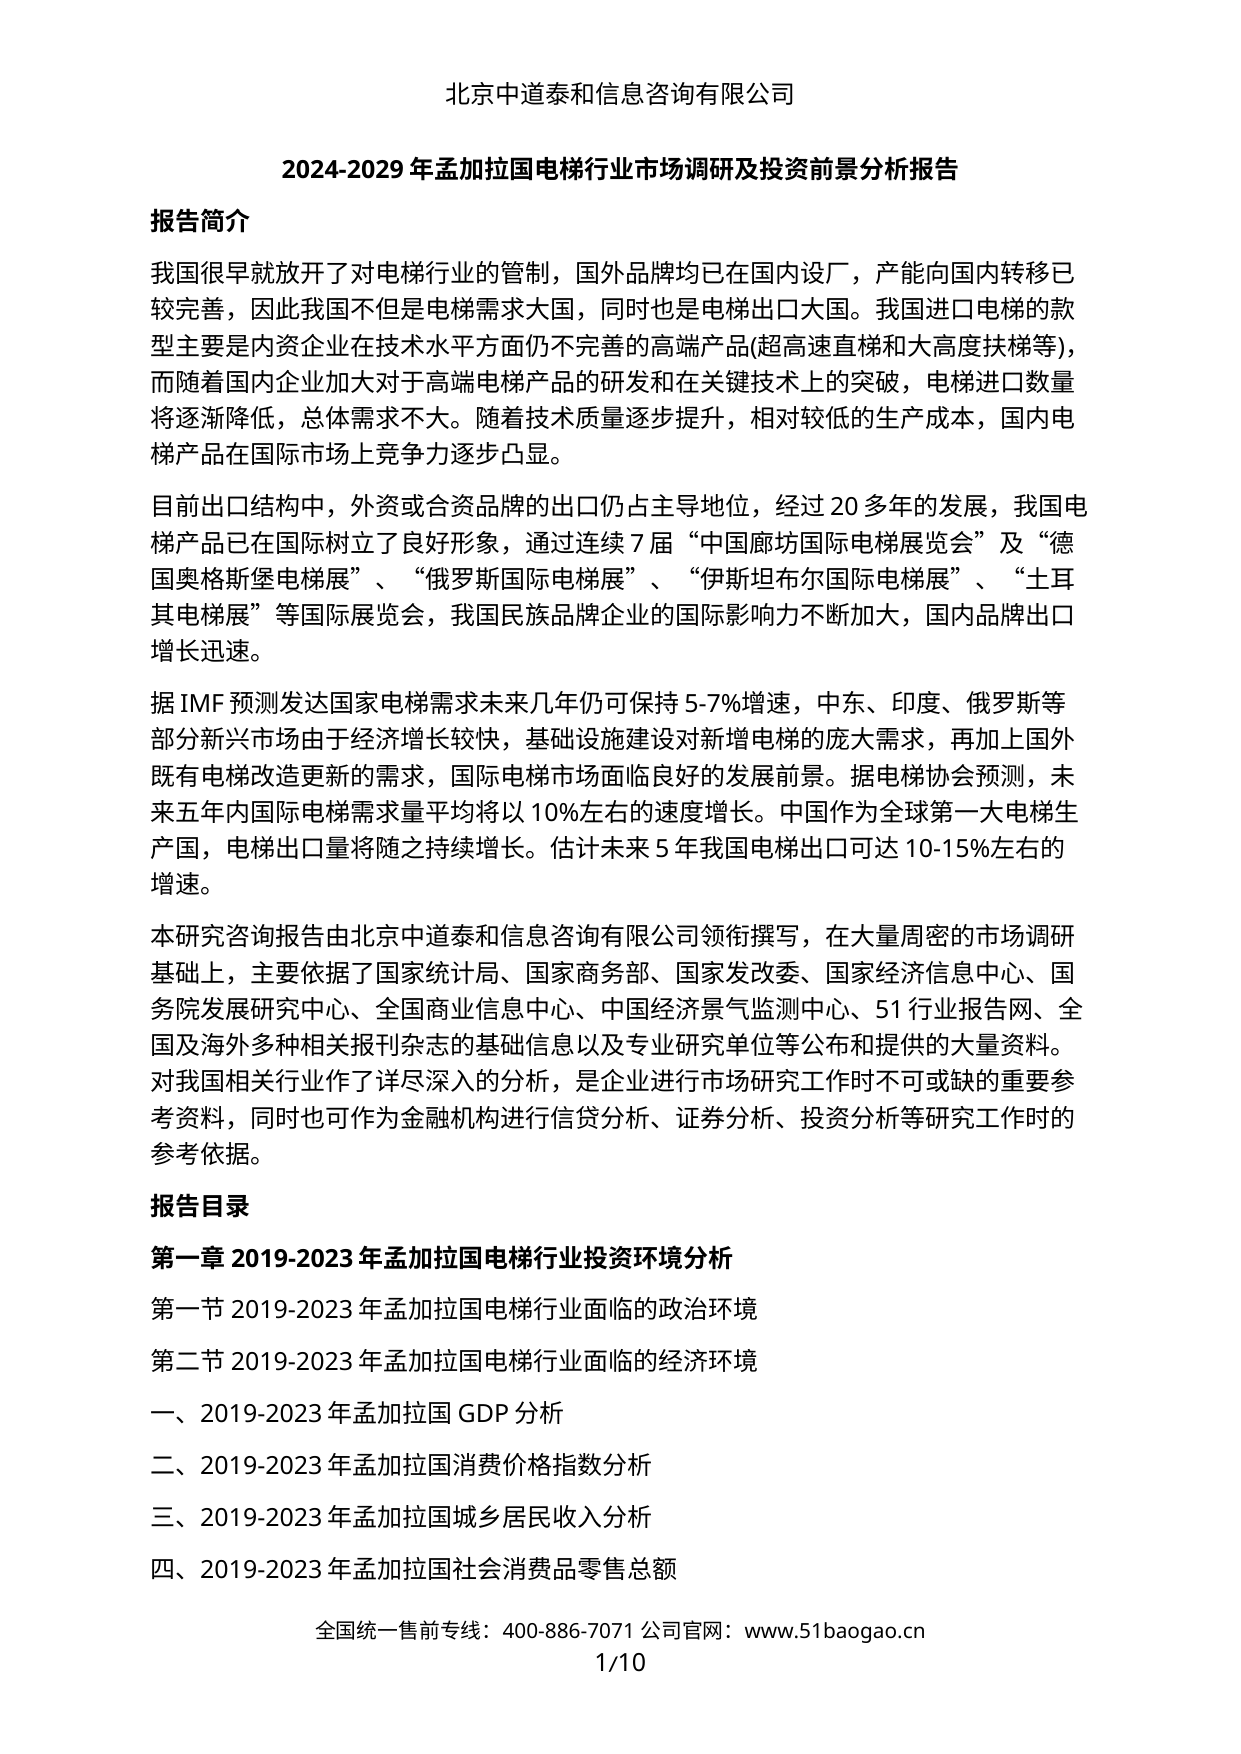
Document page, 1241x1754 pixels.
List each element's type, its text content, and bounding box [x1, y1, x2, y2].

text 二、2019-2023年孟加拉国消费价格指数分析 [150, 1446, 1090, 1482]
text 报告目录 [150, 1186, 1090, 1222]
text 报告简介 [150, 202, 1090, 238]
text 目前出口结构中，外资或合资品牌的出口仍占主导地位，经过20多年的发展，我国电梯产品已在国际树立了良好形象，通过连续7届“中国廊坊国际电梯展览会”及“德国奥格斯堡电梯展”、“俄罗斯国际电梯展”、“伊斯坦布尔国际电梯展”、“土耳其电梯展”等国际展览会，我国民族品牌企业的国际影响力不断加大，国内品牌出口增长迅速。 [150, 487, 1090, 668]
text 一、2019-2023年孟加拉国GDP分析 [150, 1394, 1090, 1430]
text 据IMF预测发达国家电梯需求未来几年仍可保持5-7%增速，中东、印度、俄罗斯等部分新兴市场由于经济增长较快，基础设施建设对新增电梯的庞大需求，再加上国外既有电梯改造更新的需求，国际电梯市场面临良好的发展前景。据电梯协会预测，未来五年内国际电梯需求量平均将以10%左右的速度增长。中国作为全球第一大电梯生产国，电梯出口量将随之持续增长。估计未来5年我国电梯出口可达10-15%左右的增速。 [150, 684, 1090, 901]
text 第一节 2019-2023年孟加拉国电梯行业面临的政治环境 [150, 1290, 1090, 1326]
text 2024-2029年孟加拉国电梯行业市场调研及投资前景分析报告 [150, 150, 1090, 186]
text 三、2019-2023年孟加拉国城乡居民收入分析 [150, 1497, 1090, 1534]
text 第一章 2019-2023年孟加拉国电梯行业投资环境分析 [150, 1238, 1090, 1274]
text 我国很早就放开了对电梯行业的管制，国外品牌均已在国内设厂，产能向国内转移已较完善，因此我国不但是电梯需求大国，同时也是电梯出口大国。我国进口电梯的款型主要是内资企业在技术水平方面仍不完善的高端产品(超高速直梯和大高度扶梯等)，而随着国内企业加大对于高端电梯产品的研发和在关键技术上的突破，电梯进口数量将逐渐降低，总体需求不大。随着技术质量逐步提升，相对较低的生产成本，国内电梯产品在国际市场上竞争力逐步凸显。 [150, 254, 1090, 471]
text 四、2019-2023年孟加拉国社会消费品零售总额 [150, 1549, 1090, 1586]
text 第二节 2019-2023年孟加拉国电梯行业面临的经济环境 [150, 1342, 1090, 1378]
text 本研究咨询报告由北京中道泰和信息咨询有限公司领衔撰写，在大量周密的市场调研基础上，主要依据了国家统计局、国家商务部、国家发改委、国家经济信息中心、国务院发展研究中心、全国商业信息中心、中国经济景气监测中心、51行业报告网、全国及海外多种相关报刊杂志的基础信息以及专业研究单位等公布和提供的大量资料。对我国相关行业作了详尽深入的分析，是企业进行市场研究工作时不可或缺的重要参考资料，同时也可作为金融机构进行信贷分析、证券分析、投资分析等研究工作时的参考依据。 [150, 917, 1090, 1171]
